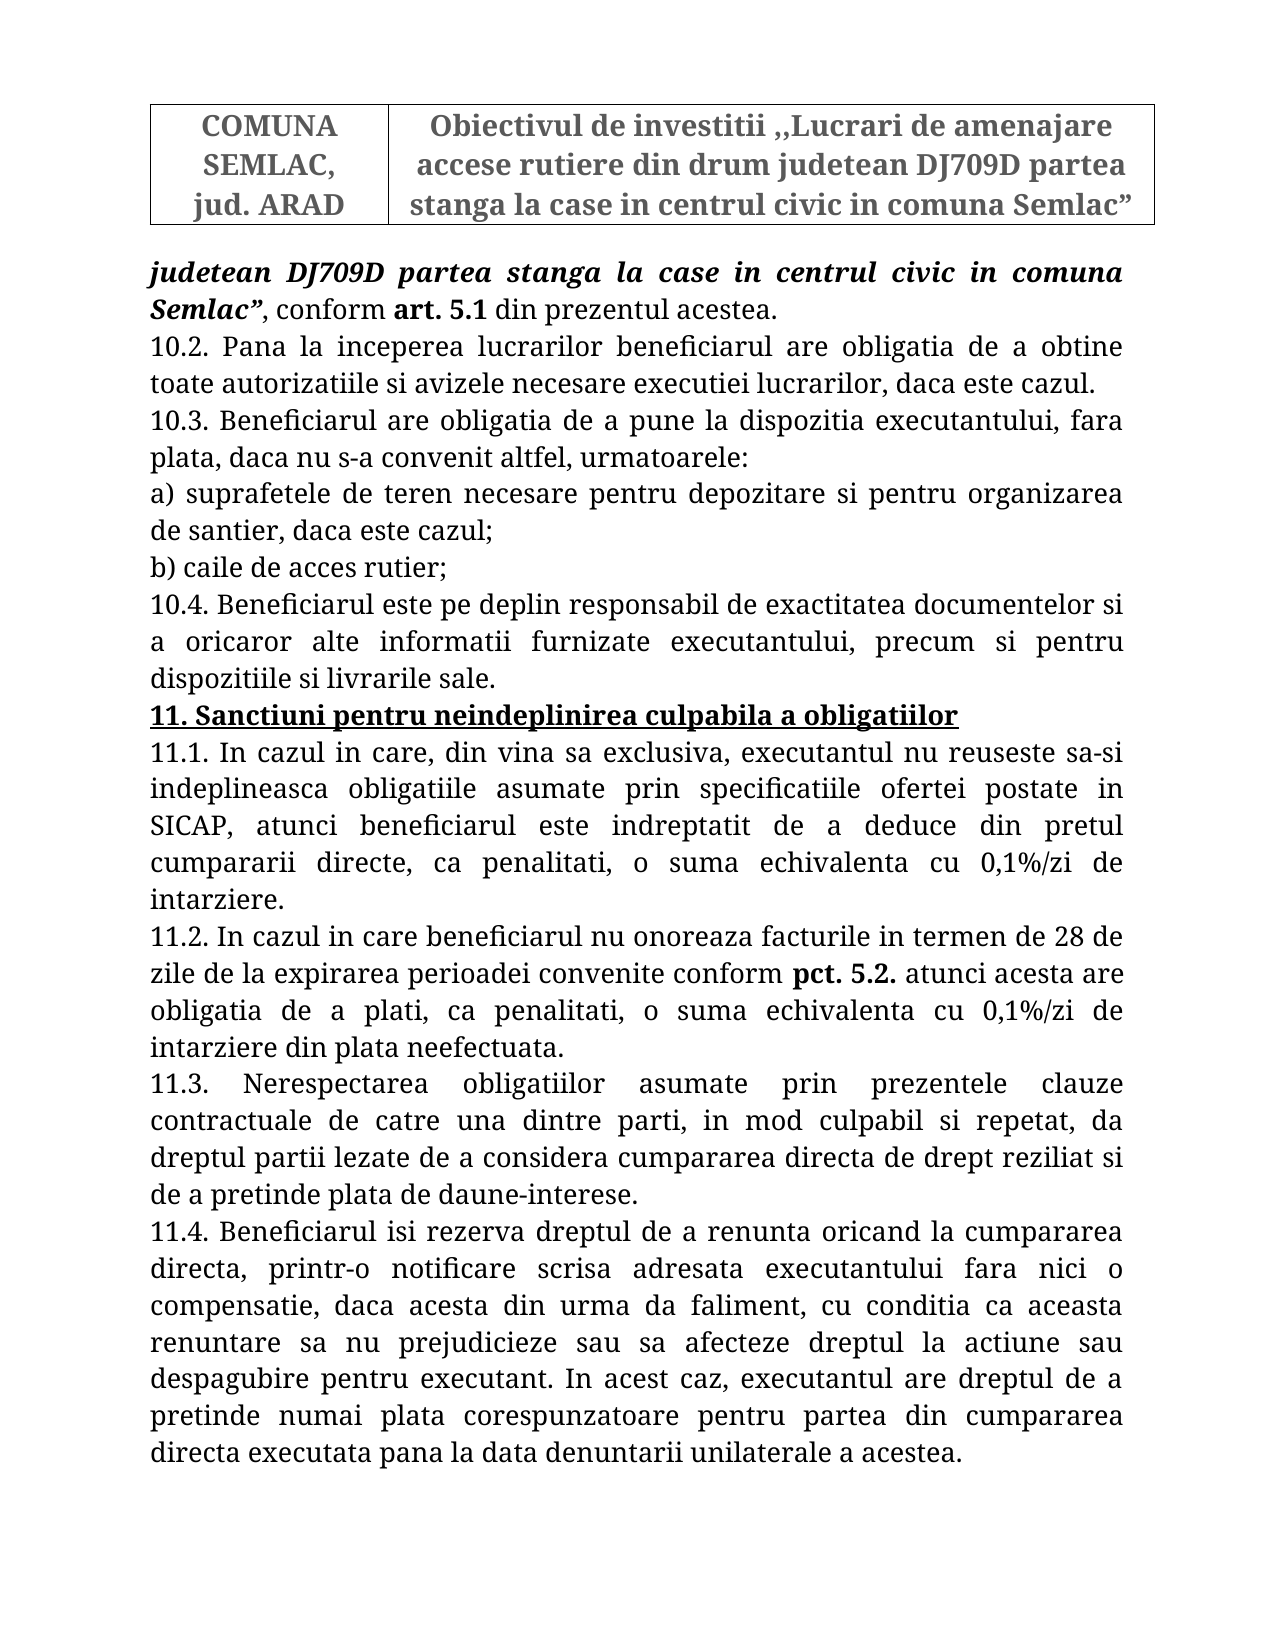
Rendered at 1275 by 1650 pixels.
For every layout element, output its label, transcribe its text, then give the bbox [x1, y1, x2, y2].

text 11.2. In cazul in care beneficiarul nu onoreaza facturile in termen de 28 de zile de la expirarea perioadei convenite conform pct. 5.2. atunci acesta are obligatia de a plati, ca penalitati, o suma echivalenta cu 0,1%/zi de intarziere din plata neefectuata. [150, 917, 1125, 1065]
text 10.4. Beneficiarul este pe deplin responsabil de exactitatea documentelor si a oricaror alte informatii furnizate executantului, precum si pentru dispozitiile si livrarile sale. [150, 586, 1125, 696]
text 11.4. Beneficiarul isi rezerva dreptul de a renunta oricand la cumpararea directa, printr-o notificare scrisa adresata executantului fara nici o compensatie, daca acesta din urma da faliment, cu conditia ca aceasta renuntare sa nu prejudicieze sau sa afecteze dreptul la actiune sau despagubire pentru executant. In acest caz, executantul are dreptul de a pretinde numai plata corespunzatoare pentru partea din cumpararea directa executata pana la data denuntarii unilaterale a acestea. [150, 1212, 1125, 1471]
text 11.3. Nerespectarea obligatiilor asumate prin prezentele clauze contractuale de catre una dintre parti, in mod culpabil si repetat, da dreptul partii lezate de a considera cumpararea directa de drept reziliat si de a pretinde plata de daune-interese. [150, 1065, 1125, 1212]
text 10.2. Pana la inceperea lucrarilor beneficiarul are obligatia de a obtine toate autorizatiile si avizele necesare executiei lucrarilor, daca este cazul. [150, 327, 1125, 401]
text 10.3. Beneficiarul are obligatia de a pune la dispozitia executantului, fara plata, daca nu s-a convenit altfel, urmatoarele: [150, 401, 1125, 475]
text 11. Sanctiuni pentru neindeplinirea culpabila a obligatiilor [150, 696, 1125, 733]
text 11.1. In cazul in care, din vina sa exclusiva, executantul nu reuseste sa-si indeplineasca obligatiile asumate prin specificatiile ofertei postate in SICAP, atunci beneficiarul este indreptatit de a deduce din pretul cumpararii directe, ca penalitati, o suma echivalenta cu 0,1%/zi de intarziere. [150, 733, 1125, 917]
text a) suprafetele de teren necesare pentru depozitare si pentru organizarea de santier, daca este cazul; [150, 475, 1125, 549]
text b) caile de acces rutier; [150, 549, 1125, 586]
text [150, 254, 1125, 327]
